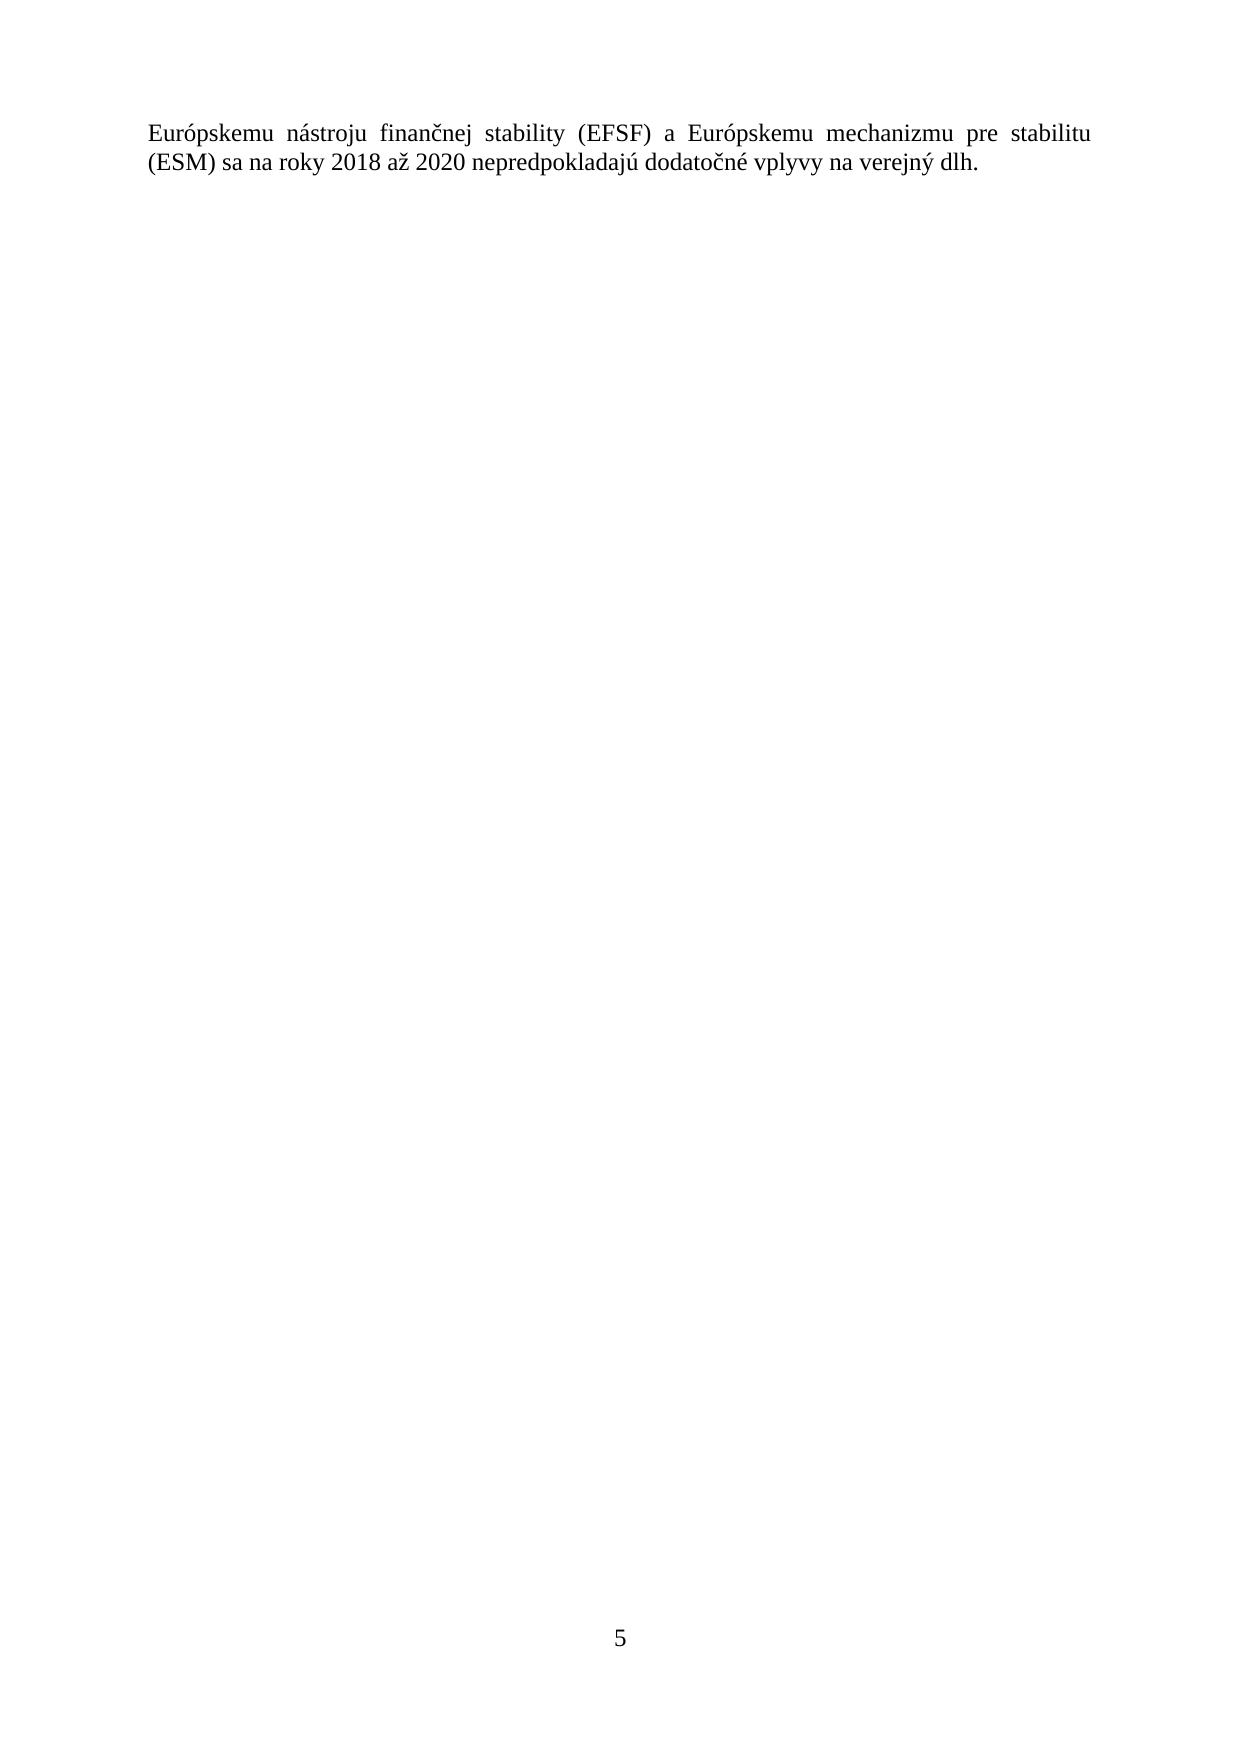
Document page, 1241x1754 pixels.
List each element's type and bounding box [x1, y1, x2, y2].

text [148, 118, 1093, 176]
